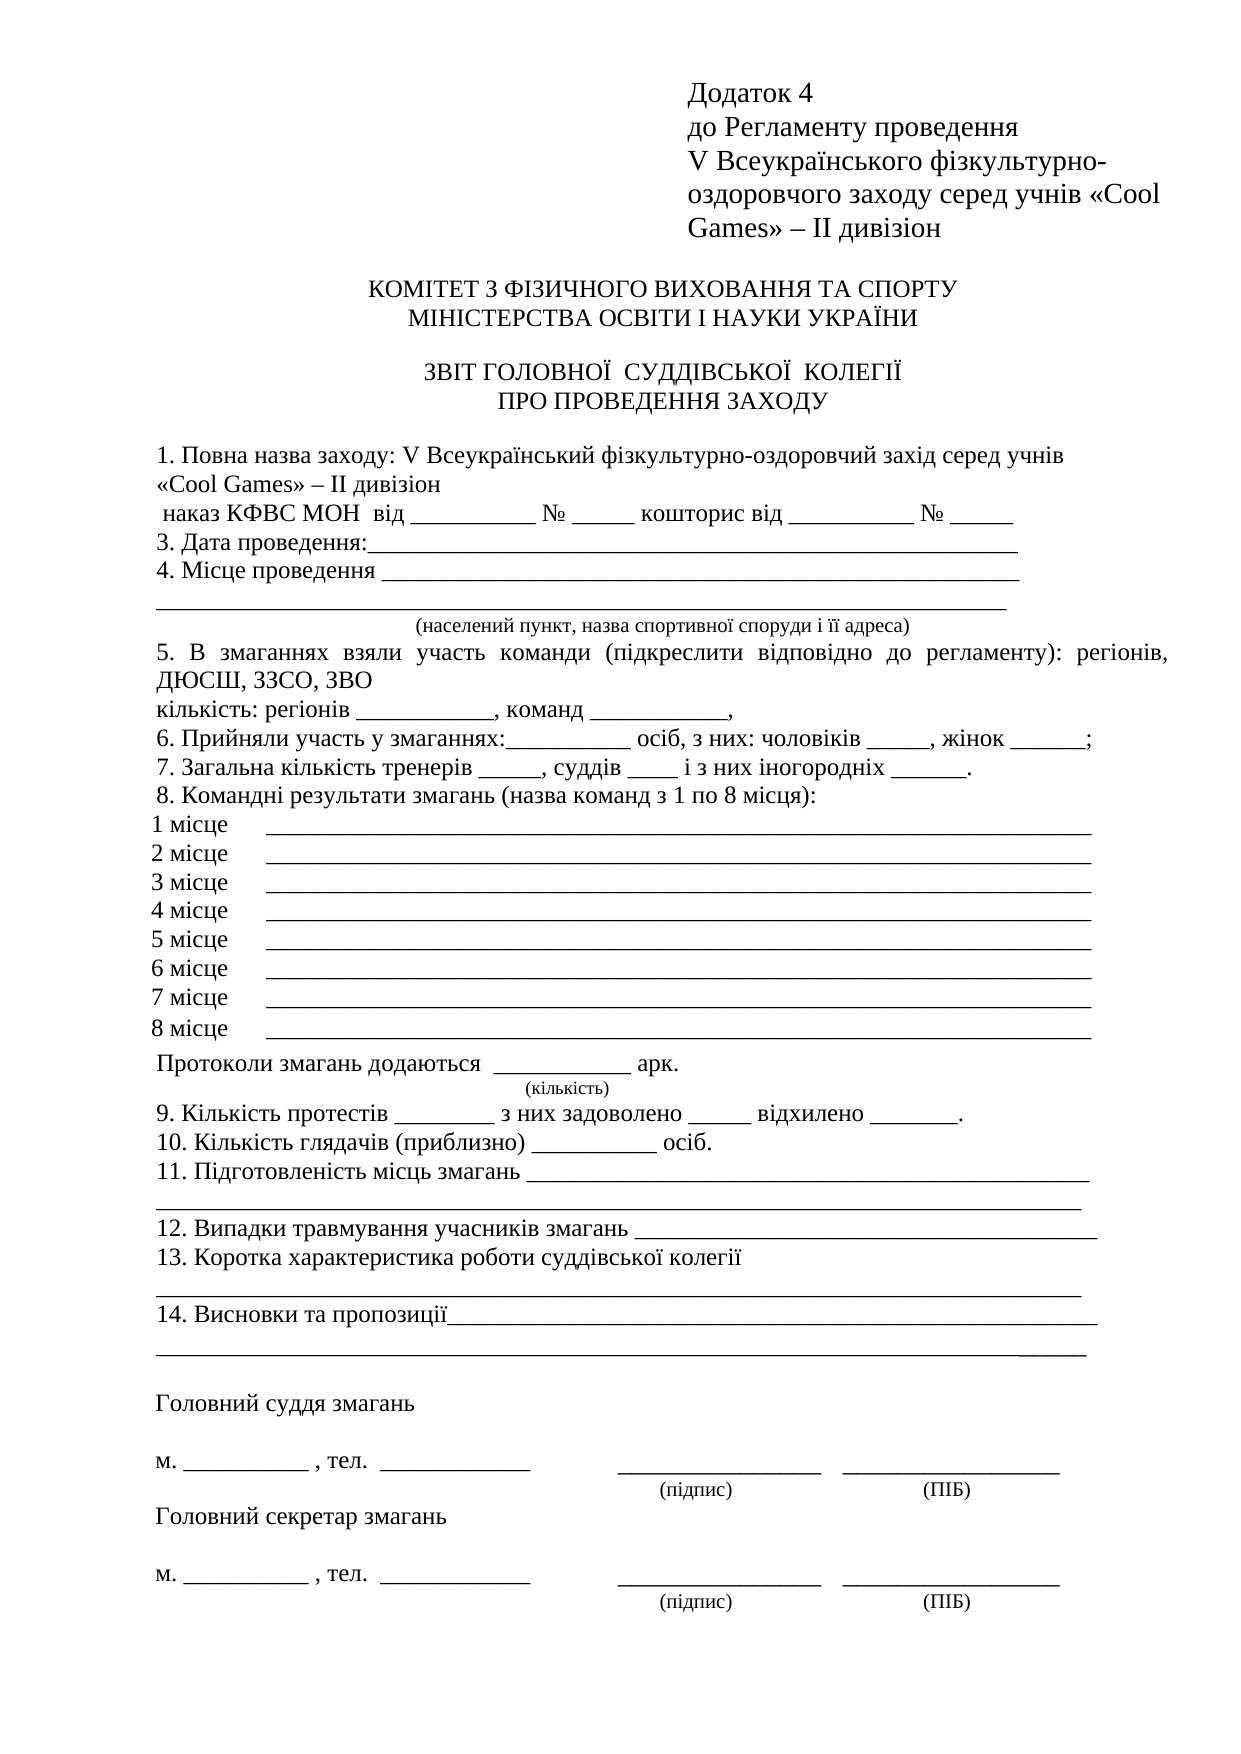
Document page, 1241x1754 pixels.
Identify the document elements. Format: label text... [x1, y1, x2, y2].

text (кількість) [156, 1077, 1169, 1098]
text 11. Підготовленість місць змагань _____________________________________________ [156, 1156, 1169, 1184]
table_cell __________________________________________________________________ [256, 1013, 1134, 1048]
text до Регламенту проведення [687, 109, 1169, 143]
text Протоколи змагань додаються ___________ арк. [156, 1048, 1169, 1077]
table_cell 5 місце [140, 924, 256, 953]
table_header __________________________________________________________________ [256, 809, 1134, 838]
text __________________________________________________________________________ [156, 1184, 1169, 1213]
table_cell 3 місце [140, 867, 256, 896]
text (населений пункт, назва спортивної споруди і її адреса) [156, 613, 1169, 637]
table_cell 7 місце [140, 982, 256, 1013]
table_cell 8 місце [140, 1013, 256, 1048]
text 8. Командні результати змагань (назва команд з 1 по 8 місця): [156, 781, 1169, 809]
text __________________________________________________________________________ [156, 1328, 1169, 1359]
text 1. Повна назва заходу: V Всеукраїнський фізкультурно-оздоровчий захід серед учнів [156, 440, 1169, 469]
table_header 1 місце [140, 809, 256, 838]
table_cell __________________________________________________________________ [256, 867, 1134, 896]
text 13. Коротка характеристика роботи суддівської колегії [156, 1242, 1169, 1271]
text «Cool Games» – ІІ дивізіон [156, 469, 1169, 498]
text 7. Загальна кількість тренерів _____, суддів ____ і з них іногородніх ______. [156, 752, 1169, 781]
text 12. Випадки травмування учасників змагань _____________________________________ [156, 1213, 1169, 1242]
table_cell _______________ ________________ (підпис) (ПІБ) [607, 1501, 1070, 1630]
text наказ КФВС МОН від __________ № _____ кошторис від __________ № _____ [156, 498, 1169, 527]
text КОМІТЕТ З ФІЗИЧНОГО ВИХОВАННЯ ТА СПОРТУ [156, 274, 1169, 303]
table_header Головний суддя змагань м. __________ , тел. ____________ [145, 1359, 607, 1501]
table_cell 6 місце [140, 953, 256, 982]
table_cell __________________________________________________________________ [256, 896, 1134, 924]
table_cell __________________________________________________________________ [256, 838, 1134, 867]
text 4. Місце проведення ___________________________________________________ [156, 555, 1169, 584]
text ПРО ПРОВЕДЕННЯ ЗАХОДУ [156, 386, 1169, 415]
table_cell 2 місце [140, 838, 256, 867]
text 3. Дата проведення:____________________________________________________ [156, 527, 1169, 555]
table_cell __________________________________________________________________ [256, 982, 1134, 1013]
table_header _______________ ________________ (підпис) (ПІБ) [607, 1359, 1070, 1501]
text ____________________________________________________________________ [156, 584, 1169, 613]
text 9. Кількість протестів ________ з них задоволено _____ відхилено _______. [156, 1098, 1169, 1127]
text 5. В змаганнях взяли участь команди (підкреслити відповідно до регламенту): регіонів, ДЮСШ, ЗЗСО, ЗВО [156, 637, 1169, 694]
text 6. Прийняли участь у змаганнях:__________ осіб, з них: чоловіків _____, жінок ______; [156, 723, 1169, 752]
text ЗВІТ ГОЛОВНОЇ СУДДІВСЬКОЇ КОЛЕГІЇ [156, 357, 1169, 386]
text МІНІСТЕРСТВА ОСВІТИ І НАУКИ УКРАЇНИ [156, 303, 1169, 332]
text кількість: регіонів ___________, команд ___________, [156, 694, 1169, 723]
text 10. Кількість глядачів (приблизно) __________ осіб. [156, 1127, 1169, 1156]
table_cell Головний секретар змагань м. __________ , тел. ____________ [145, 1501, 607, 1630]
text 14. Висновки та пропозиції____________________________________________________ [156, 1299, 1169, 1328]
table_cell __________________________________________________________________ [256, 953, 1134, 982]
table_cell 4 місце [140, 896, 256, 924]
text __________________________________________________________________________ [156, 1271, 1169, 1299]
text V Всеукраїнського фізкультурно-оздоровчого заходу серед учнів «Cool Games» – ІІ дивізіон [687, 143, 1169, 243]
table_cell __________________________________________________________________ [256, 924, 1134, 953]
text Додаток 4 [687, 76, 1169, 109]
